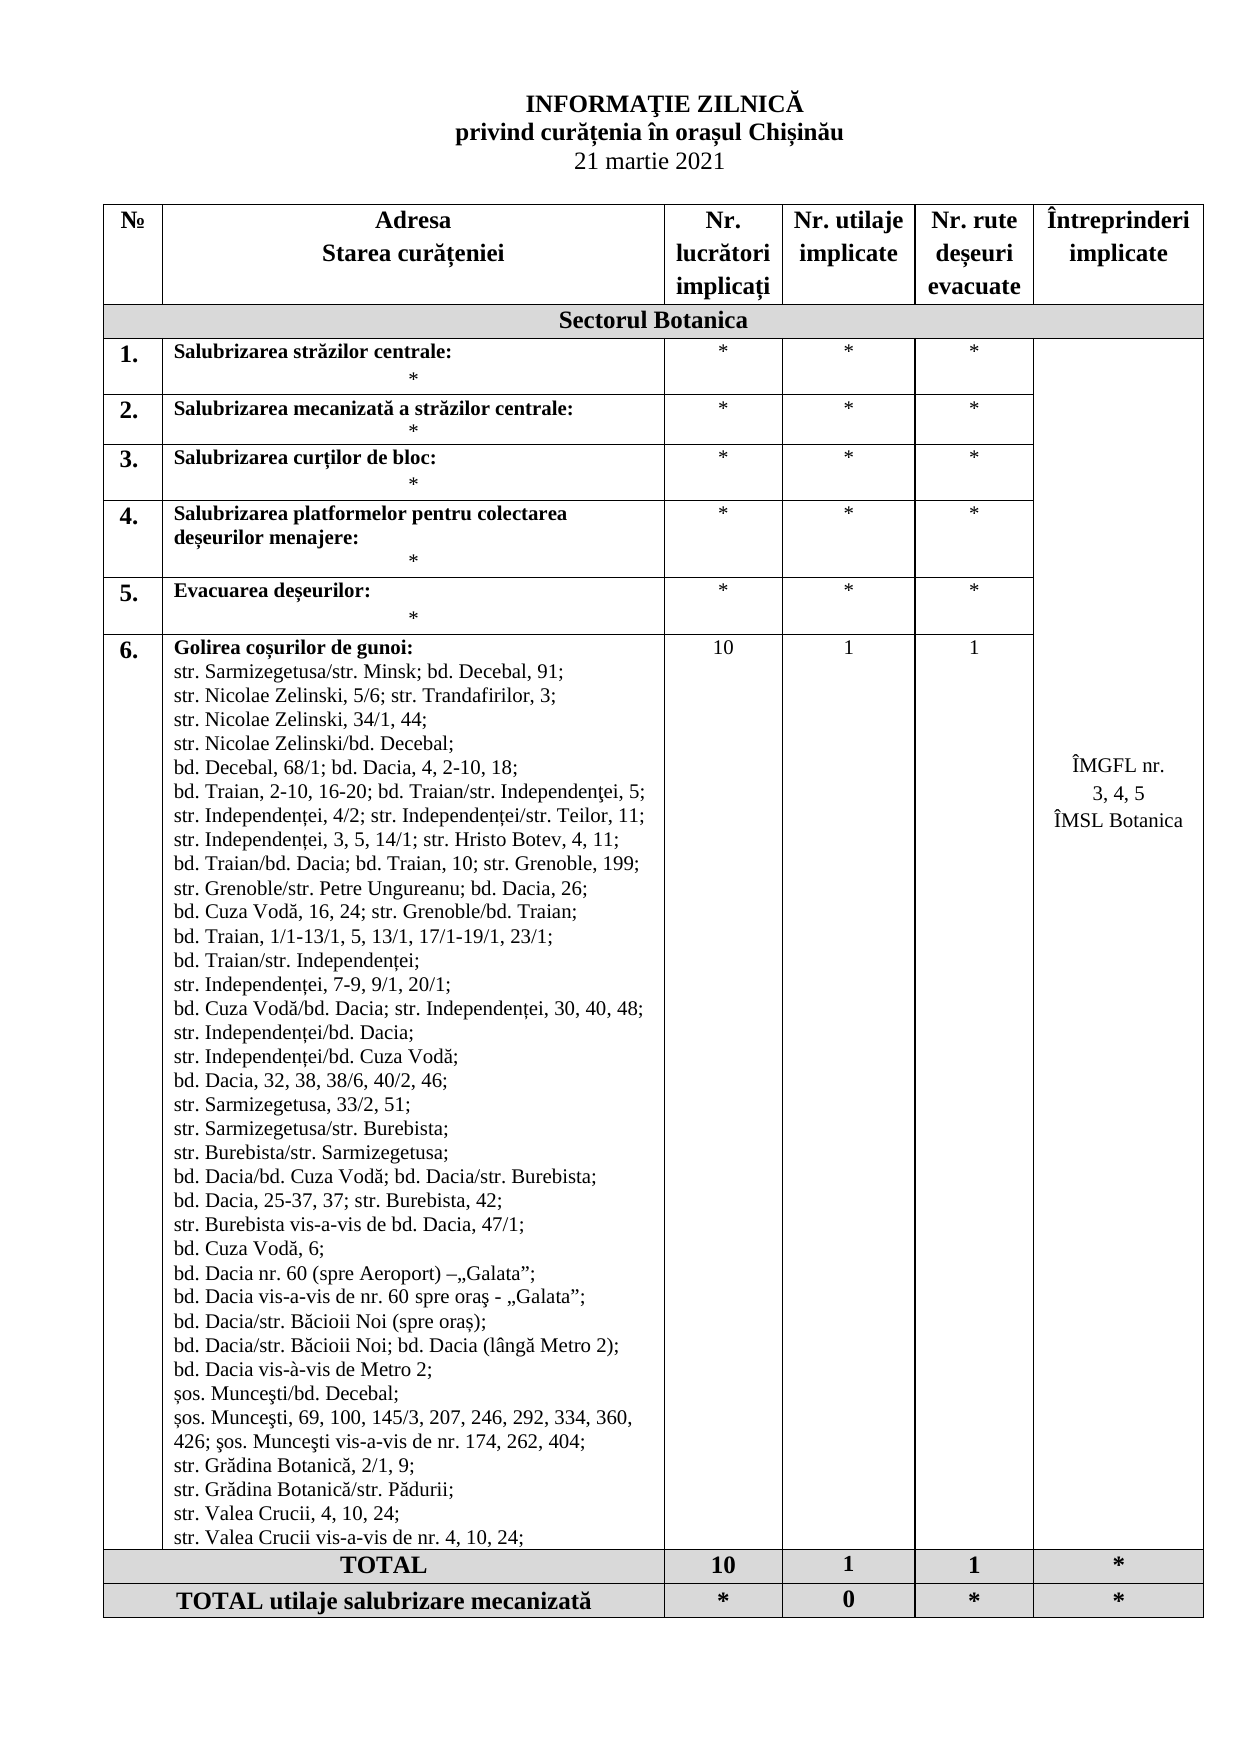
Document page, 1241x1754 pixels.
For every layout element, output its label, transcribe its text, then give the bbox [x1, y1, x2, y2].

table_cell [104, 635, 162, 1549]
table_cell TOTAL [104, 1550, 664, 1583]
table_header Nr. lucrători implicați [665, 205, 782, 304]
text INFORMAŢIE ZILNICĂ [177, 89, 1152, 117]
table_cell 1 [783, 1550, 914, 1583]
table_cell TOTAL utilaje salubrizare mecanizată [104, 1584, 664, 1617]
table_cell 1 [916, 635, 1033, 1549]
table_cell * [783, 395, 914, 443]
table_cell * [916, 578, 1033, 634]
table_cell * [665, 339, 782, 394]
table_header Adresa Starea curățeniei [163, 205, 664, 304]
table_cell * [665, 395, 782, 443]
table_cell Salubrizarea mecanizată a străzilor centrale: * [163, 395, 664, 443]
table_cell 0 [783, 1584, 914, 1617]
table_cell Evacuarea deșeurilor: * [163, 578, 664, 634]
table_cell * [1034, 1584, 1203, 1617]
table_cell [104, 339, 162, 394]
table_cell [104, 395, 162, 443]
table_cell * [783, 339, 914, 394]
table_cell 1 [783, 635, 914, 1549]
table_cell [104, 501, 162, 577]
table_cell Salubrizarea străzilor centrale: * [163, 339, 664, 394]
table_cell * [916, 501, 1033, 577]
table_cell * [916, 339, 1033, 394]
table_cell * [916, 395, 1033, 443]
table_header Întreprinderi implicate [1034, 205, 1203, 304]
table_cell * [783, 578, 914, 634]
table_cell * [665, 578, 782, 634]
table_cell 10 [665, 1550, 782, 1583]
table_cell * [783, 445, 914, 500]
table_cell * [665, 1584, 782, 1617]
table_cell 1 [916, 1550, 1033, 1583]
table_cell Golirea coșurilor de gunoi: str. Sarmizegetusa/str. Minsk; bd. Decebal, 91; str. Nicolae Zelinski, 5/6; str. Trandafirilor, 3; str. Nicolae Zelinski, 34/1, 44; str. Nicolae Zelinski/bd. Decebal; bd. Decebal, 68/1; bd. Dacia, 4, 2-10, 18; bd. Traian, 2-10, 16-20; bd. Traian/str. Independenţei, 5; str. Independenței, 4/2; str. Independenței/str. Teilor, 11; str. Independenței, 3, 5, 14/1; str. Hristo Botev, 4, 11; bd. Traian/bd. Dacia; bd. Traian, 10; str. Grenoble, 199; str. Grenoble/str. Petre Ungureanu; bd. Dacia, 26; bd. Cuza Vodă, 16, 24; str. Grenoble/bd. Traian; bd. Traian, 1/1-13/1, 5, 13/1, 17/1-19/1, 23/1; bd. Traian/str. Independenței; str. Independenței, 7-9, 9/1, 20/1; bd. Cuza Vodă/bd. Dacia; str. Independenței, 30, 40, 48; str. Independenței/bd. Dacia; str. Independenței/bd. Cuza Vodă; bd. Dacia, 32, 38, 38/6, 40/2, 46; str. Sarmizegetusa, 33/2, 51; str. Sarmizegetusa/str. Burebista; str. Burebista/str. Sarmizegetusa; bd. Dacia/bd. Cuza Vodă; bd. Dacia/str. Burebista; bd. Dacia, 25-37, 37; str. Burebista, 42; str. Burebista vis-a-vis de bd. Dacia, 47/1; bd. Cuza Vodă, 6; bd. Dacia nr. 60 (spre Aeroport) –„Galata”; bd. Dacia vis-a-vis de nr. 60 spre oraş - „Galata”; bd. Dacia/str. Băcioii Noi (spre oraș); bd. Dacia/str. Băcioii Noi; bd. Dacia (lângă Metro 2); bd. Dacia vis-à-vis de Metro 2; șos. Munceşti/bd. Decebal; șos. Munceşti, 69, 100, 145/3, 207, 246, 292, 334, 360, 426; şos. Munceşti vis-a-vis de nr. 174, 262, 404; str. Grădina Botanică, 2/1, 9; str. Grădina Botanică/str. Pădurii; str. Valea Crucii, 4, 10, 24; str. Valea Crucii vis-a-vis de nr. 4, 10, 24; [163, 635, 664, 1549]
table_header Nr. rute deșeuri evacuate [916, 205, 1033, 304]
table_cell * [783, 501, 914, 577]
table_cell [104, 578, 162, 634]
table_cell Salubrizarea curților de bloc: * [163, 445, 664, 500]
text privind curățenia în orașul Chișinău [148, 117, 1152, 146]
table_cell * [916, 445, 1033, 500]
table_cell * [665, 445, 782, 500]
table_cell Sectorul Botanica [104, 305, 1203, 338]
table_cell * [1034, 1550, 1203, 1583]
table_header Nr. utilaje implicate [783, 205, 914, 304]
table_header № [104, 205, 162, 304]
table_cell [104, 445, 162, 500]
table_cell * [665, 501, 782, 577]
table_cell * [916, 1584, 1033, 1617]
table_cell Salubrizarea platformelor pentru colectarea deșeurilor menajere: * [163, 501, 664, 577]
table_cell 10 [665, 635, 782, 1549]
text 21 martie 2021 [148, 146, 1152, 175]
table_cell ÎMGFL nr. 3, 4, 5 ÎMSL Botanica [1034, 339, 1203, 1549]
